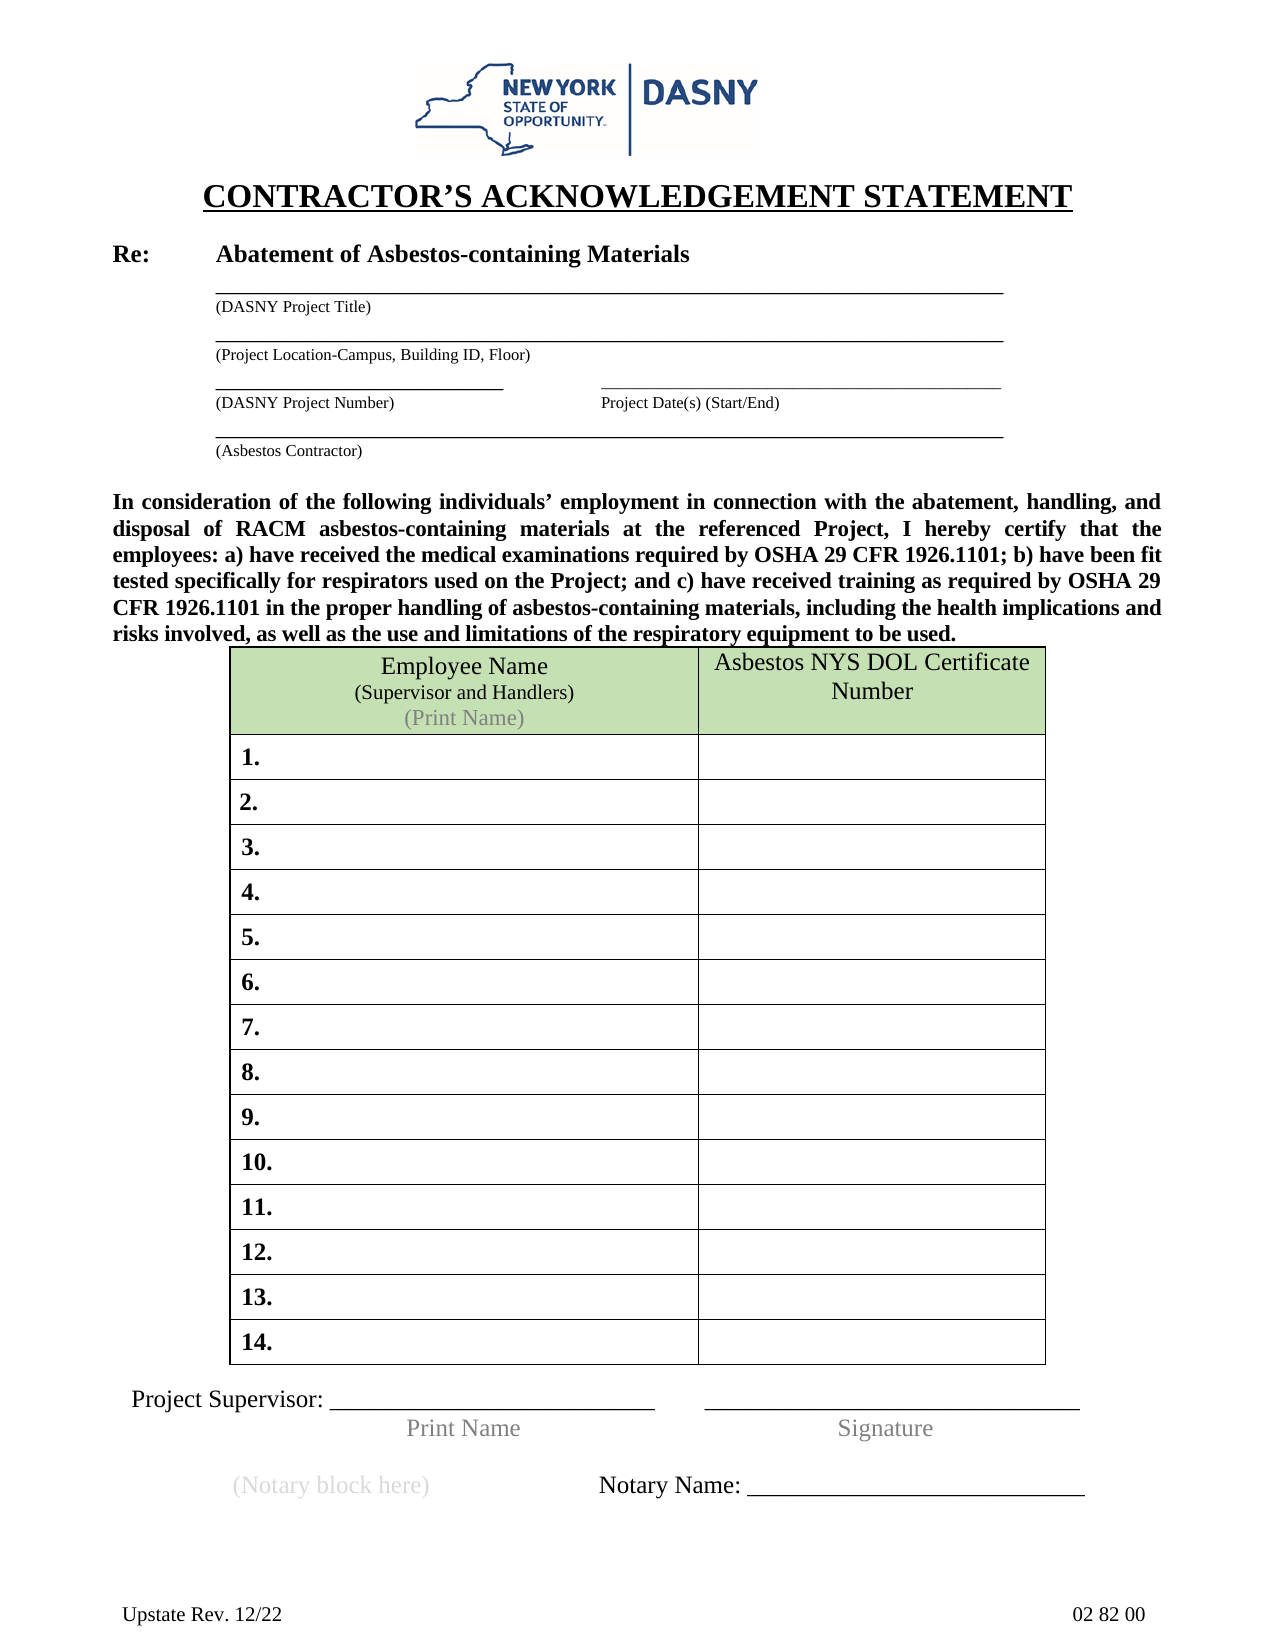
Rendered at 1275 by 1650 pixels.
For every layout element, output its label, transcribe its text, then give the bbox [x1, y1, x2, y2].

table_cell [699, 960, 1045, 1004]
table_cell 9. [231, 1095, 698, 1139]
table_cell [699, 1185, 1045, 1229]
text (DASNY Project Title) [112, 297, 1162, 316]
text _______________________________________________________________ [112, 412, 1162, 440]
table_cell [699, 735, 1045, 779]
table_cell [699, 1050, 1045, 1094]
text (Project Location-Campus, Building ID, Floor) [112, 344, 1162, 364]
table_cell [699, 1140, 1045, 1184]
table_cell 13. [231, 1275, 698, 1319]
text _______________________________________________________________ [112, 268, 1162, 297]
text _______________________________________________________________ [112, 316, 1162, 344]
table_cell [699, 1275, 1045, 1319]
text Print Name Signature [112, 1413, 1162, 1441]
table_cell 3. [231, 825, 698, 869]
text (Asbestos Contractor) [112, 440, 1162, 459]
table_cell [699, 1320, 1045, 1364]
text (Notary block here) Notary Name: ___________________________ [112, 1470, 1162, 1499]
table_cell [699, 915, 1045, 959]
table_cell 14. [231, 1320, 698, 1364]
text CONTRACTOR’S ACKNOWLEDGEMENT STATEMENT [112, 177, 1162, 215]
table_cell 7. [231, 1005, 698, 1049]
table_cell 1. [231, 735, 698, 779]
table_cell 5. [231, 915, 698, 959]
table_header Employee Name (Supervisor and Handlers) (Print Name) [231, 648, 698, 734]
table_header Asbestos NYS DOL Certificate Number [699, 648, 1045, 734]
table_cell 10. [231, 1140, 698, 1184]
text Project Supervisor: __________________________ ______________________________ [112, 1384, 1162, 1413]
text In consideration of the following individuals’ employment in connection with the abatement, handling, and disposal of RACM asbestos-containing materials at the referenced Project, I hereby certify that the employees: a) have received the medical examinations required by OSHA 29 CFR 1926.1101; b) have been fit tested specifically for respirators used on the Project; and c) have received training as required by OSHA 29 CFR 1926.1101 in the proper handling of asbestos-containing materials, including the health implications and risks involved, as well as the use and limitations of the respiratory equipment to be used. [112, 488, 1162, 646]
table_cell [699, 1005, 1045, 1049]
text Re: Abatement of Asbestos-containing Materials [112, 239, 1162, 268]
table_cell [699, 780, 1045, 824]
text (DASNY Project Number) Project Date(s) (Start/End) [112, 392, 1162, 412]
table_cell [699, 870, 1045, 914]
text _______________________ ________________________________________________ [112, 364, 1162, 392]
table_cell [699, 1095, 1045, 1139]
table_cell 12. [231, 1230, 698, 1274]
table_cell 6. [231, 960, 698, 1004]
table_cell [699, 825, 1045, 869]
table_cell [699, 1230, 1045, 1274]
table_cell 8. [231, 1050, 698, 1094]
picture [415, 63, 758, 156]
table_cell [231, 780, 698, 824]
table_cell 11. [231, 1185, 698, 1229]
table_cell 4. [231, 870, 698, 914]
